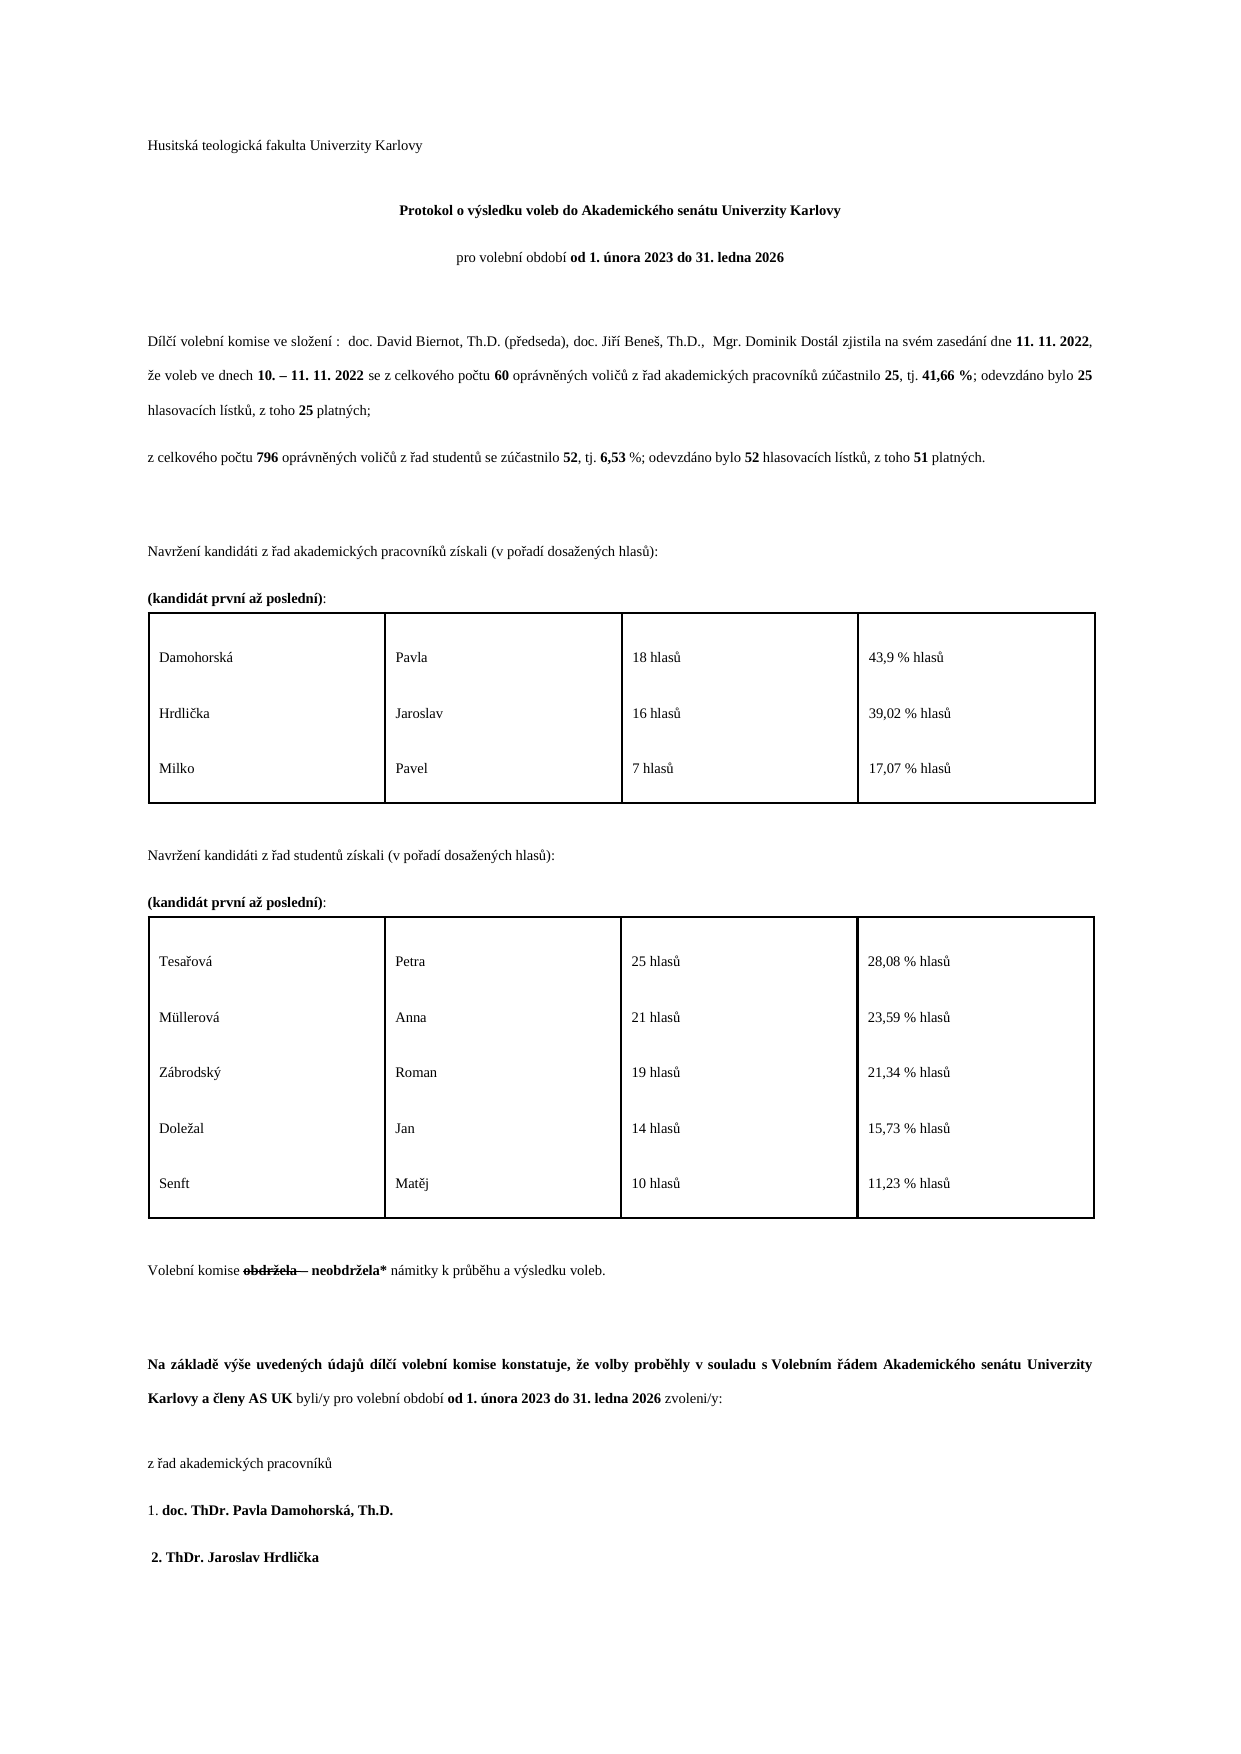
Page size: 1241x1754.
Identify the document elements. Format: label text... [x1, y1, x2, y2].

text (kandidát první až poslední): [147, 881, 1093, 910]
table_header 28,08 % hlasů 23,59 % hlasů 21,34 % hlasů 15,73 % hlasů 11,23 % hlasů [859, 918, 1093, 1217]
text pro volební období od 1. února 2023 do 31. ledna 2026 [147, 237, 1093, 266]
table_header 25 hlasů 21 hlasů 19 hlasů 14 hlasů 10 hlasů [622, 918, 856, 1217]
text z celkového počtu 796 oprávněných voličů z řad studentů se zúčastnilo 52, tj. 6,53 %; odevzdáno bylo 52 hlasovacích lístků, z toho 51 platných. [147, 436, 1093, 465]
table_header 18 hlasů 16 hlasů 7 hlasů [623, 614, 857, 802]
text Navržení kandidáti z řad studentů získali (v pořadí dosažených hlasů): [147, 834, 1093, 863]
text 2. ThDr. Jaroslav Hrdlička [147, 1537, 1093, 1566]
text 1. doc. ThDr. Pavla Damohorská, Th.D. [147, 1490, 1093, 1519]
text z řad akademických pracovníků [147, 1443, 1093, 1472]
text Husitská teologická fakulta Univerzity Karlovy [147, 125, 1093, 154]
text Volební komise obdržela – neobdržela* námitky k průběhu a výsledku voleb. [147, 1249, 1093, 1278]
table_header Pavla Jaroslav Pavel [386, 614, 621, 802]
table_header 43,9 % hlasů 39,02 % hlasů 17,07 % hlasů [859, 614, 1094, 802]
text Navržení kandidáti z řad akademických pracovníků získali (v pořadí dosažených hlasů): [147, 530, 1093, 559]
text Dílčí volební komise ve složení : doc. David Biernot, Th.D. (předseda), doc. Jiří Beneš, Th.D., Mgr. Dominik Dostál zjistila na svém zasedání dne 11. 11. 2022, že voleb ve dnech 10. – 11. 11. 2022 se z celkového počtu 60 oprávněných voličů z řad akademických pracovníků zúčastnilo 25, tj. 41,66 %; odevzdáno bylo 25 hlasovacích lístků, z toho 25 platných; [147, 321, 1093, 418]
text Protokol o výsledku voleb do Akademického senátu Univerzity Karlovy [147, 190, 1093, 219]
table_header Tesařová Müllerová Zábrodský Doležal Senft [150, 918, 384, 1217]
text (kandidát první až poslední): [147, 577, 1093, 606]
text Na základě výše uvedených údajů dílčí volební komise konstatuje, že volby proběhly v souladu s Volebním řádem Akademického senátu Univerzity Karlovy a členy AS UK byli/y pro volební období od 1. února 2023 do 31. ledna 2026 zvoleni/y: [147, 1343, 1093, 1407]
table_header Damohorská Hrdlička Milko [150, 614, 384, 802]
table_header Petra Anna Roman Jan Matěj [386, 918, 620, 1217]
